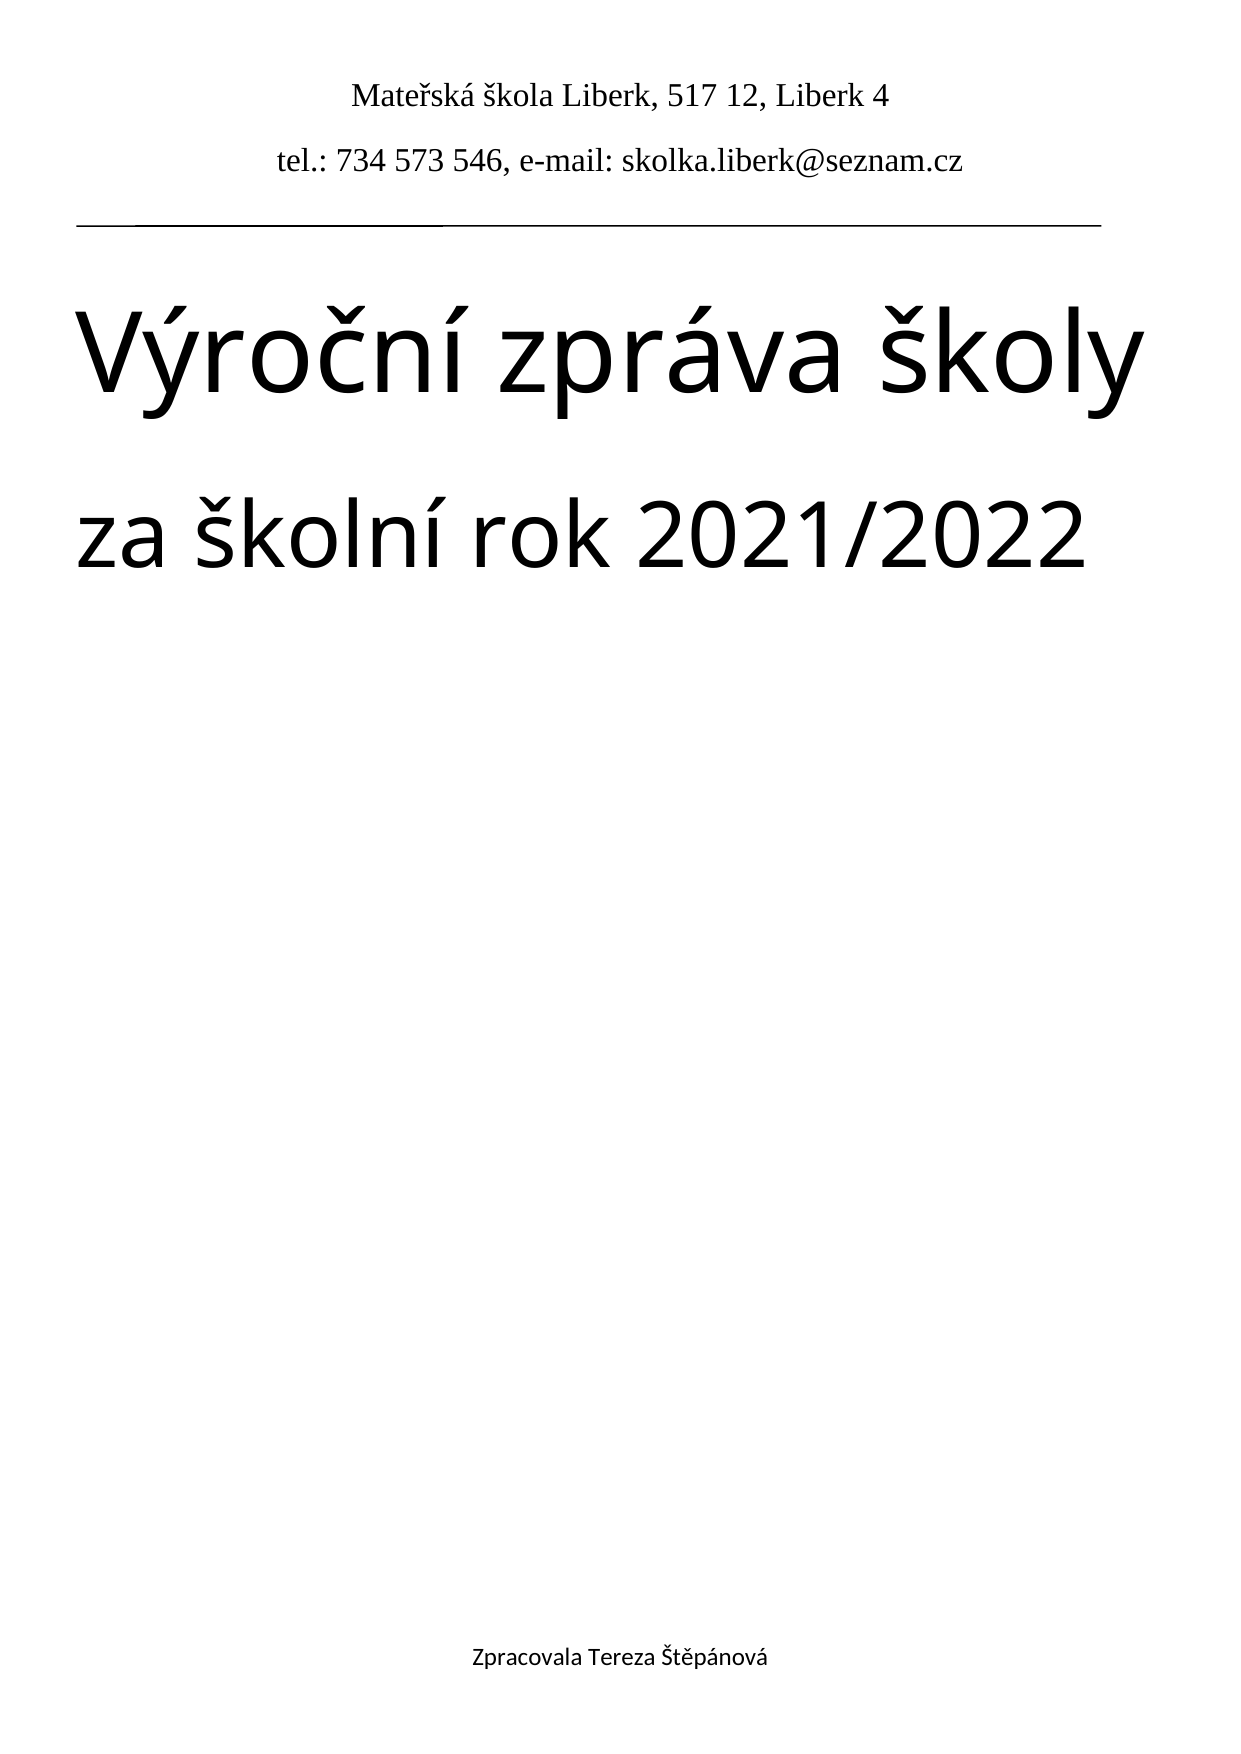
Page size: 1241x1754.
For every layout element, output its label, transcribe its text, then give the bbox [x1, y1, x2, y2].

text Zpracovala Tereza Štěpánová [75, 1641, 1165, 1672]
text za školní rok 2021/2022 [75, 469, 1165, 594]
text tel.: 734 573 546, e-mail: skolka.liberk@seznam.cz [75, 140, 1165, 178]
text Mateřská škola Liberk, 517 12, Liberk 4 [75, 75, 1165, 113]
text Výroční zpráva školy [75, 272, 1165, 426]
